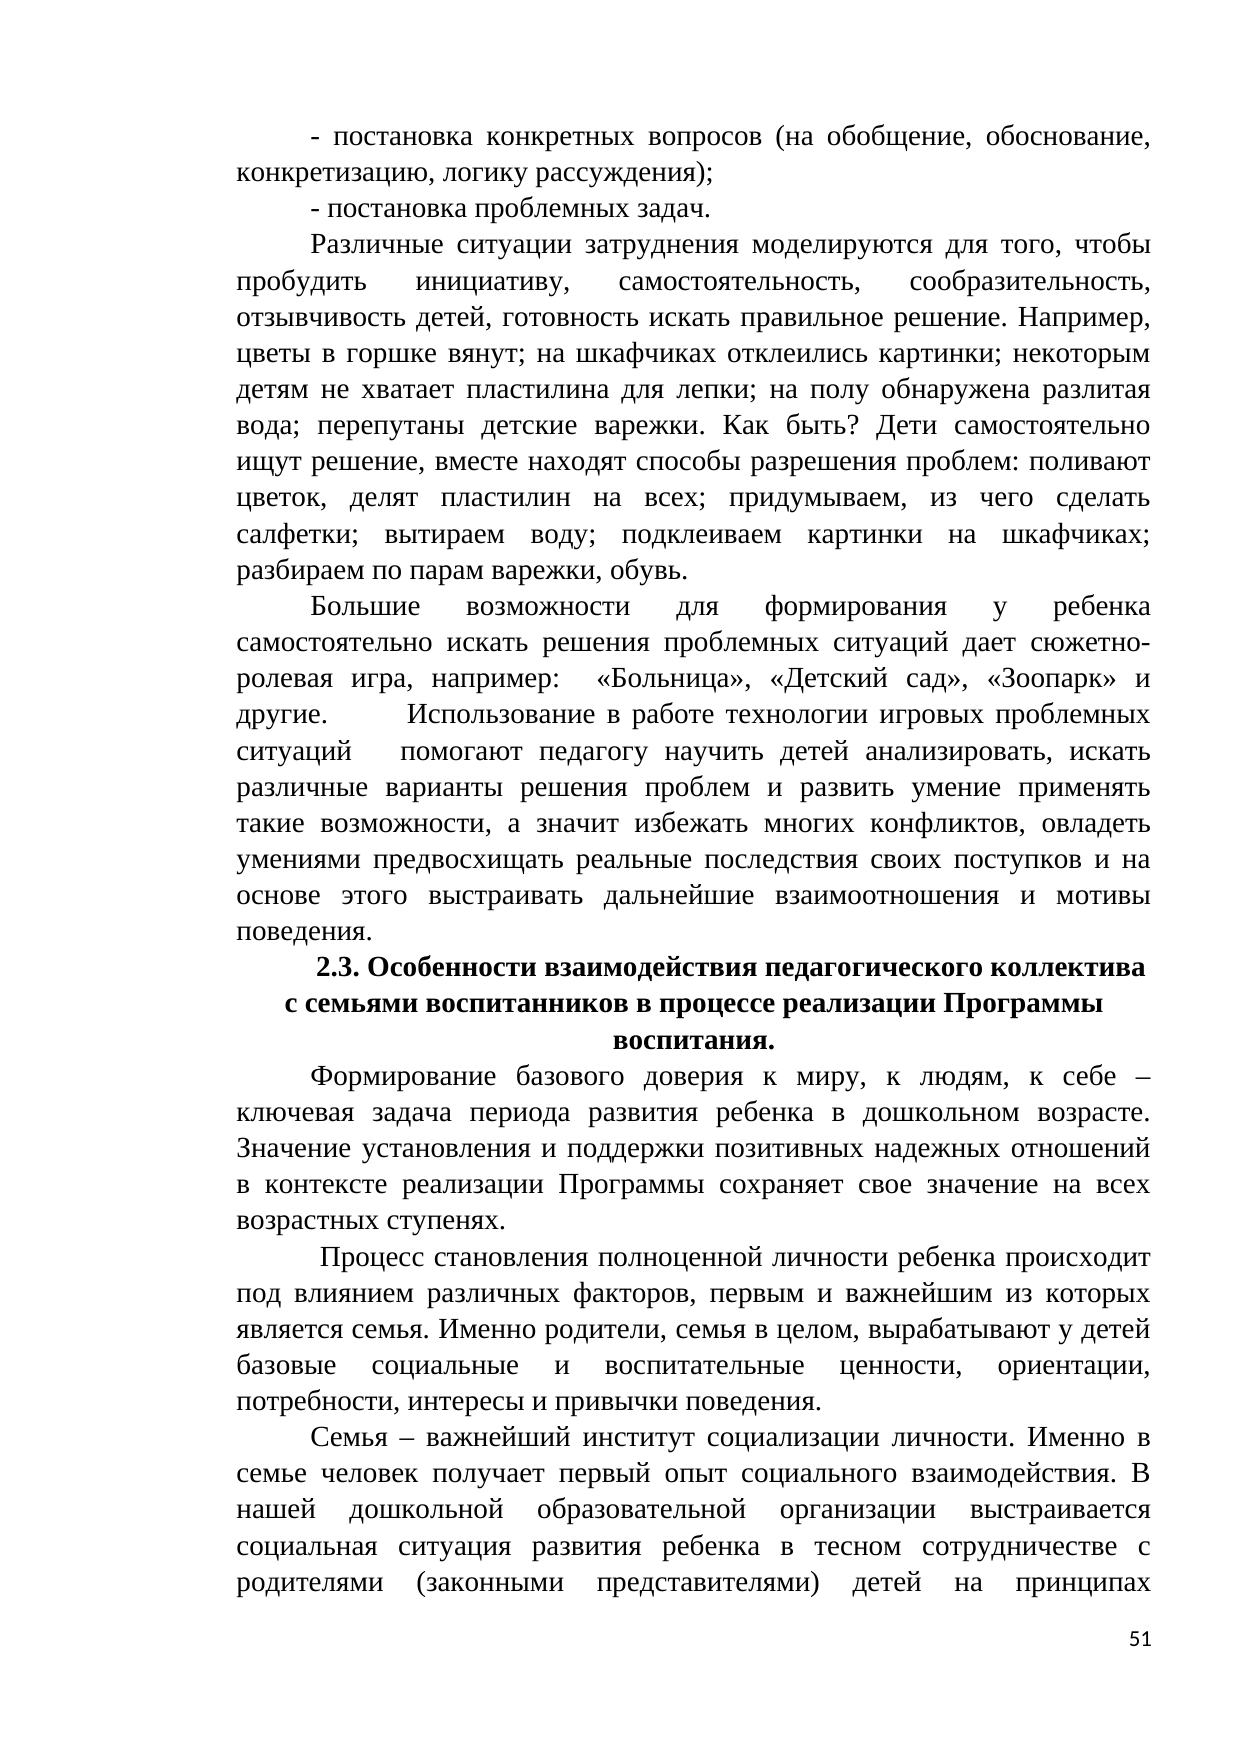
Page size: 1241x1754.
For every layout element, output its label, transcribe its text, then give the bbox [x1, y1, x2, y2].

list - постановка конкретных вопросов (на обобщение, обоснование, конкретизацию, логику рассуждения); [236, 118, 1152, 188]
list Процесс становления полноценной личности ребенка происходит под влиянием различных факторов, первым и важнейшим из которых является семья. Именно родители, семья в целом, вырабатывают у детей базовые социальные и воспитательные ценности, ориентации, потребности, интересы и привычки поведения. [236, 1239, 1152, 1417]
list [236, 1419, 1152, 1597]
list - постановка проблемных задач. [236, 190, 1152, 224]
list Большие возможности для формирования у ребенка самостоятельно искать решения проблемных ситуаций дает сюжетно-ролевая игра, например: «Больница», «Детский сад», «Зоопарк» и другие. Использование в работе технологии игровых проблемных ситуаций помогают педагогу научить детей анализировать, искать различные варианты решения проблем и развить умение применять такие возможности, а значит избежать многих конфликтов, овладеть умениями предвосхищать реальные последствия своих поступков и на основе этого выстраивать дальнейшие взаимоотношения и мотивы поведения. [236, 588, 1152, 947]
list Различные ситуации затруднения моделируются для того, чтобы пробудить инициативу, самостоятельность, сообразительность, отзывчивость детей, готовность искать правильное решение. Например, цветы в горшке вянут; на шкафчиках отклеились картинки; некоторым детям не хватает пластилина для лепки; на полу обнаружена разлитая вода; перепутаны детские варежки. Как быть? Дети самостоятельно ищут решение, вместе находят способы разрешения проблем: поливают цветок, делят пластилин на всех; придумываем, из чего сделать салфетки; вытираем воду; подклеиваем картинки на шкафчиках; разбираем по парам варежки, обувь. [236, 227, 1152, 585]
list 2.3. Особенности взаимодействия педагогического коллектива с семьями воспитанников в процессе реализации Программы воспитания. [236, 949, 1152, 1055]
list Формирование базового доверия к миру, к людям, к себе – ключевая задача периода развития ребенка в дошкольном возрасте. Значение установления и поддержки позитивных надежных отношений в контексте реализации Программы сохраняет свое значение на всех возрастных ступенях. [236, 1058, 1152, 1236]
